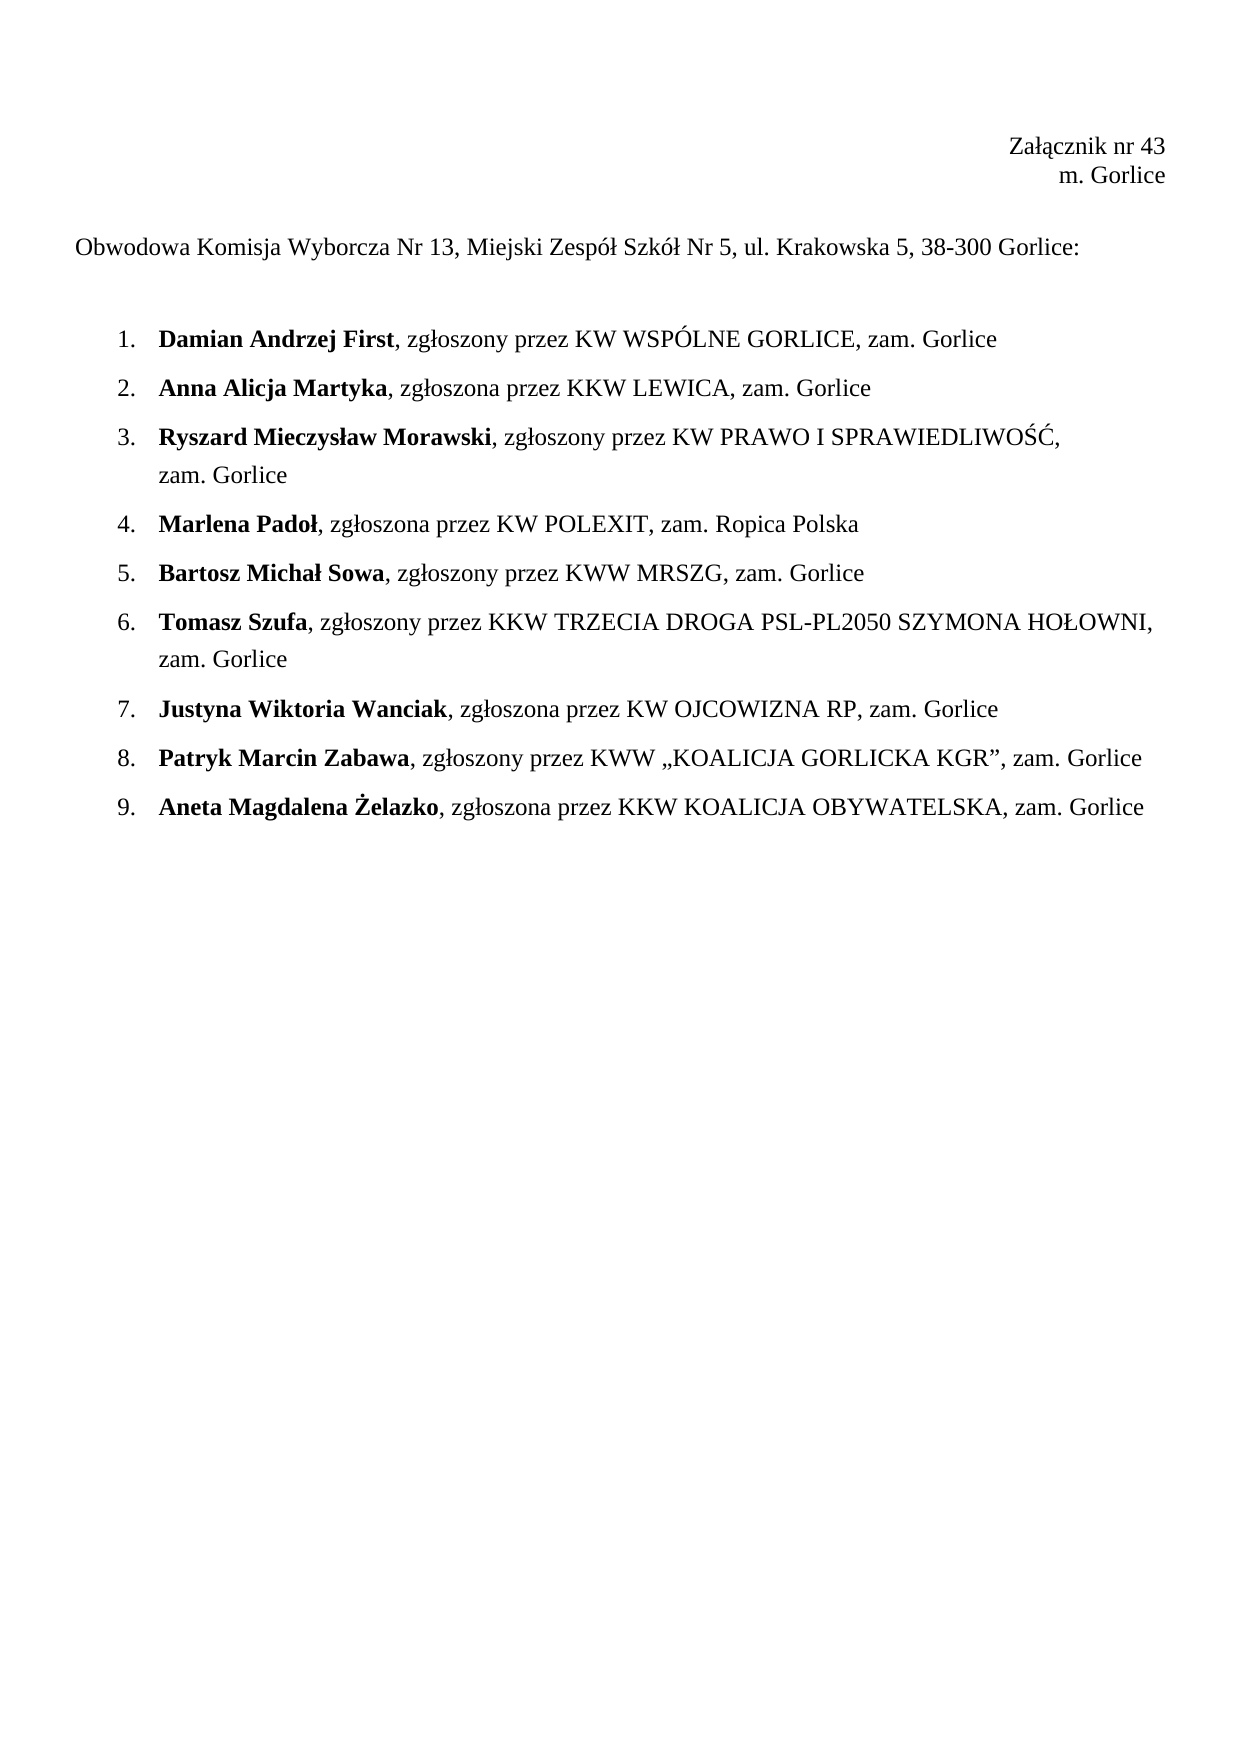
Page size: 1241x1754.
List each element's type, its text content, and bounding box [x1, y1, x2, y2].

table_cell Justyna Wiktoria Wanciak, zgłoszona przez KW OJCOWIZNA RP, zam. Gorlice [147, 688, 1166, 737]
table_cell 8. [74, 737, 147, 786]
table_cell 4. [74, 503, 147, 552]
text Załącznik nr 43 [607, 131, 1165, 160]
table_cell 2. [74, 368, 147, 417]
table_cell Anna Alicja Martyka, zgłoszona przez KKW LEWICA, zam. Gorlice [147, 368, 1166, 417]
table_cell 3. [74, 417, 147, 503]
table_header 1. [74, 318, 147, 367]
table_cell 6. [74, 601, 147, 688]
table_cell Ryszard Mieczysław Morawski, zgłoszony przez KW PRAWO I SPRAWIEDLIWOŚĆ, zam. Gorlice [147, 417, 1166, 503]
table_cell 9. [74, 786, 147, 835]
text m. Gorlice [75, 160, 1165, 189]
table_cell Tomasz Szufa, zgłoszony przez KKW TRZECIA DROGA PSL-PL2050 SZYMONA HOŁOWNI, zam. Gorlice [147, 601, 1166, 688]
table_cell Marlena Padoł, zgłoszona przez KW POLEXIT, zam. Ropica Polska [147, 503, 1166, 552]
table_header Damian Andrzej First, zgłoszony przez KW WSPÓLNE GORLICE, zam. Gorlice [147, 318, 1166, 367]
table_cell 7. [74, 688, 147, 737]
table_cell 5. [74, 552, 147, 601]
table_cell Patryk Marcin Zabawa, zgłoszony przez KWW „KOALICJA GORLICKA KGR”, zam. Gorlice [147, 737, 1166, 786]
table_cell Bartosz Michał Sowa, zgłoszony przez KWW MRSZG, zam. Gorlice [147, 552, 1166, 601]
table_cell Aneta Magdalena Żelazko, zgłoszona przez KKW KOALICJA OBYWATELSKA, zam. Gorlice [147, 786, 1166, 835]
text Obwodowa Komisja Wyborcza Nr 13, Miejski Zespół Szkół Nr 5, ul. Krakowska 5, 38-300 Gorlice: [75, 232, 1165, 261]
